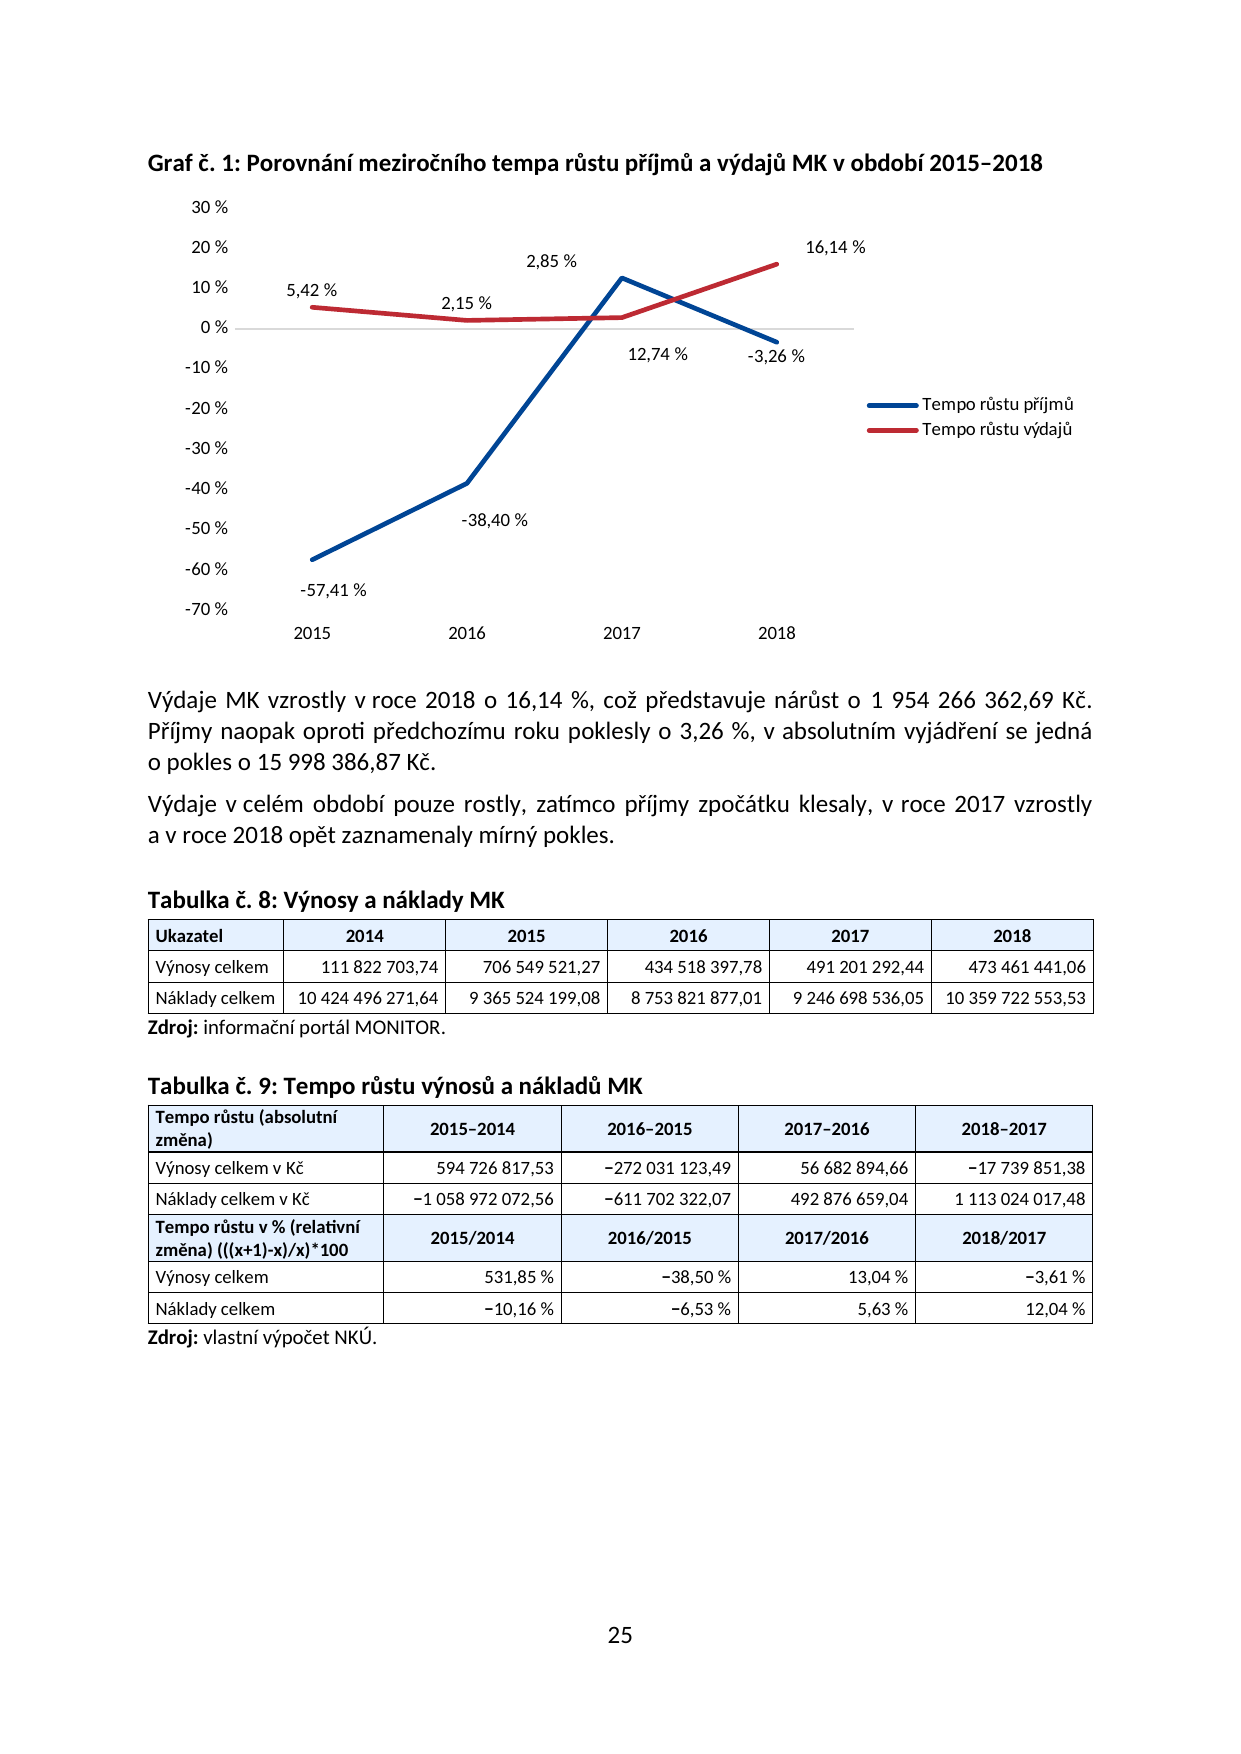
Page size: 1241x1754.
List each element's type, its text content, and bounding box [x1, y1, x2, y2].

table_cell 111 822 703,74 [284, 951, 445, 982]
table_cell 12,04 % [916, 1293, 1092, 1323]
text Tabulka č. 8: Výnosy a náklady MK (v Kč) [148, 884, 1093, 915]
table_cell −3,61 % [916, 1262, 1092, 1292]
table_cell 56 682 894,66 [739, 1153, 915, 1183]
table_cell 2018/2017 [916, 1215, 1092, 1261]
text Výdaje v celém období pouze rostly, zatímco příjmy zpočátku klesaly, v roce 2017 vzrostly a v roce 2018 opět zaznamenaly mírný pokles. [148, 789, 1093, 850]
table_header 2016 [608, 920, 769, 950]
table_cell 706 549 521,27 [446, 951, 607, 982]
table_cell 594 726 817,53 [384, 1153, 561, 1183]
table_cell Výnosy celkem [149, 1262, 383, 1292]
table_cell 9 365 524 199,08 [446, 983, 607, 1013]
table_cell 2016/2015 [562, 1215, 738, 1261]
table_cell 434 518 397,78 [608, 951, 769, 982]
table_cell 473 461 441,06 [932, 951, 1093, 982]
table_cell 492 876 659,04 [739, 1184, 915, 1214]
table_cell Tempo růstu v % (relativní změna) (((x+1)-x)/x)*100 [149, 1215, 383, 1261]
table_cell Výnosy celkem v Kč [149, 1153, 383, 1183]
table_cell 531,85 % [384, 1262, 561, 1292]
table_cell 10 424 496 271,64 [284, 983, 445, 1013]
text Výdaje MK vzrostly v roce 2018 o 16,14 %, což představuje nárůst o 1 954 266 362,69 Kč. Příjmy naopak oproti předchozímu roku poklesly o 3,26 %, v absolutním vyjádření se jedná o pokles o 15 998 386,87 Kč. [148, 684, 1093, 776]
table_cell Náklady celkem v Kč [149, 1184, 383, 1214]
table_cell −272 031 123,49 [562, 1153, 738, 1183]
table_cell Náklady celkem [149, 983, 283, 1013]
table_cell 1 113 024 017,48 [916, 1184, 1092, 1214]
table_header 2016–2015 [562, 1106, 738, 1151]
table_cell 10 359 722 553,53 [932, 983, 1093, 1013]
table_cell −10,16 % [384, 1293, 561, 1323]
table_header 2017–2016 [739, 1106, 915, 1151]
table_cell 9 246 698 536,05 [770, 983, 931, 1013]
table_cell 491 201 292,44 [770, 951, 931, 982]
table_cell 13,04 % [739, 1262, 915, 1292]
table_header 2018–2017 [916, 1106, 1092, 1151]
table_cell −17 739 851,38 [916, 1153, 1092, 1183]
text Zdroj: informační portál MONITOR. [148, 1014, 1093, 1039]
table_cell −6,53 % [562, 1293, 738, 1323]
text Tabulka č. 9: Tempo růstu výnosů a nákladů MK [148, 1070, 1093, 1100]
table_header 2015–2014 [384, 1106, 561, 1151]
table_header 2017 [770, 920, 931, 950]
table_cell −1 058 972 072,56 [384, 1184, 561, 1214]
table_cell 5,63 % [739, 1293, 915, 1323]
text Graf č. 1: Porovnání meziročního tempa růstu příjmů a výdajů MK v období 2015–2018 [148, 148, 1093, 178]
table_cell −38,50 % [562, 1262, 738, 1292]
table_cell 2017/2016 [739, 1215, 915, 1261]
text Zdroj: vlastní výpočet NKÚ. [148, 1324, 1093, 1350]
table_header 2015 [446, 920, 607, 950]
table_header 2014 [284, 920, 445, 950]
table_cell Náklady celkem [149, 1293, 383, 1323]
table_cell Výnosy celkem [149, 951, 283, 982]
table_header Ukazatel [149, 920, 283, 950]
table_cell −611 702 322,07 [562, 1184, 738, 1214]
table_header 2018 [932, 920, 1093, 950]
table_header Tempo růstu (absolutní změna) [149, 1106, 383, 1151]
table_cell 2015/2014 [384, 1215, 561, 1261]
table_cell 8 753 821 877,01 [608, 983, 769, 1013]
